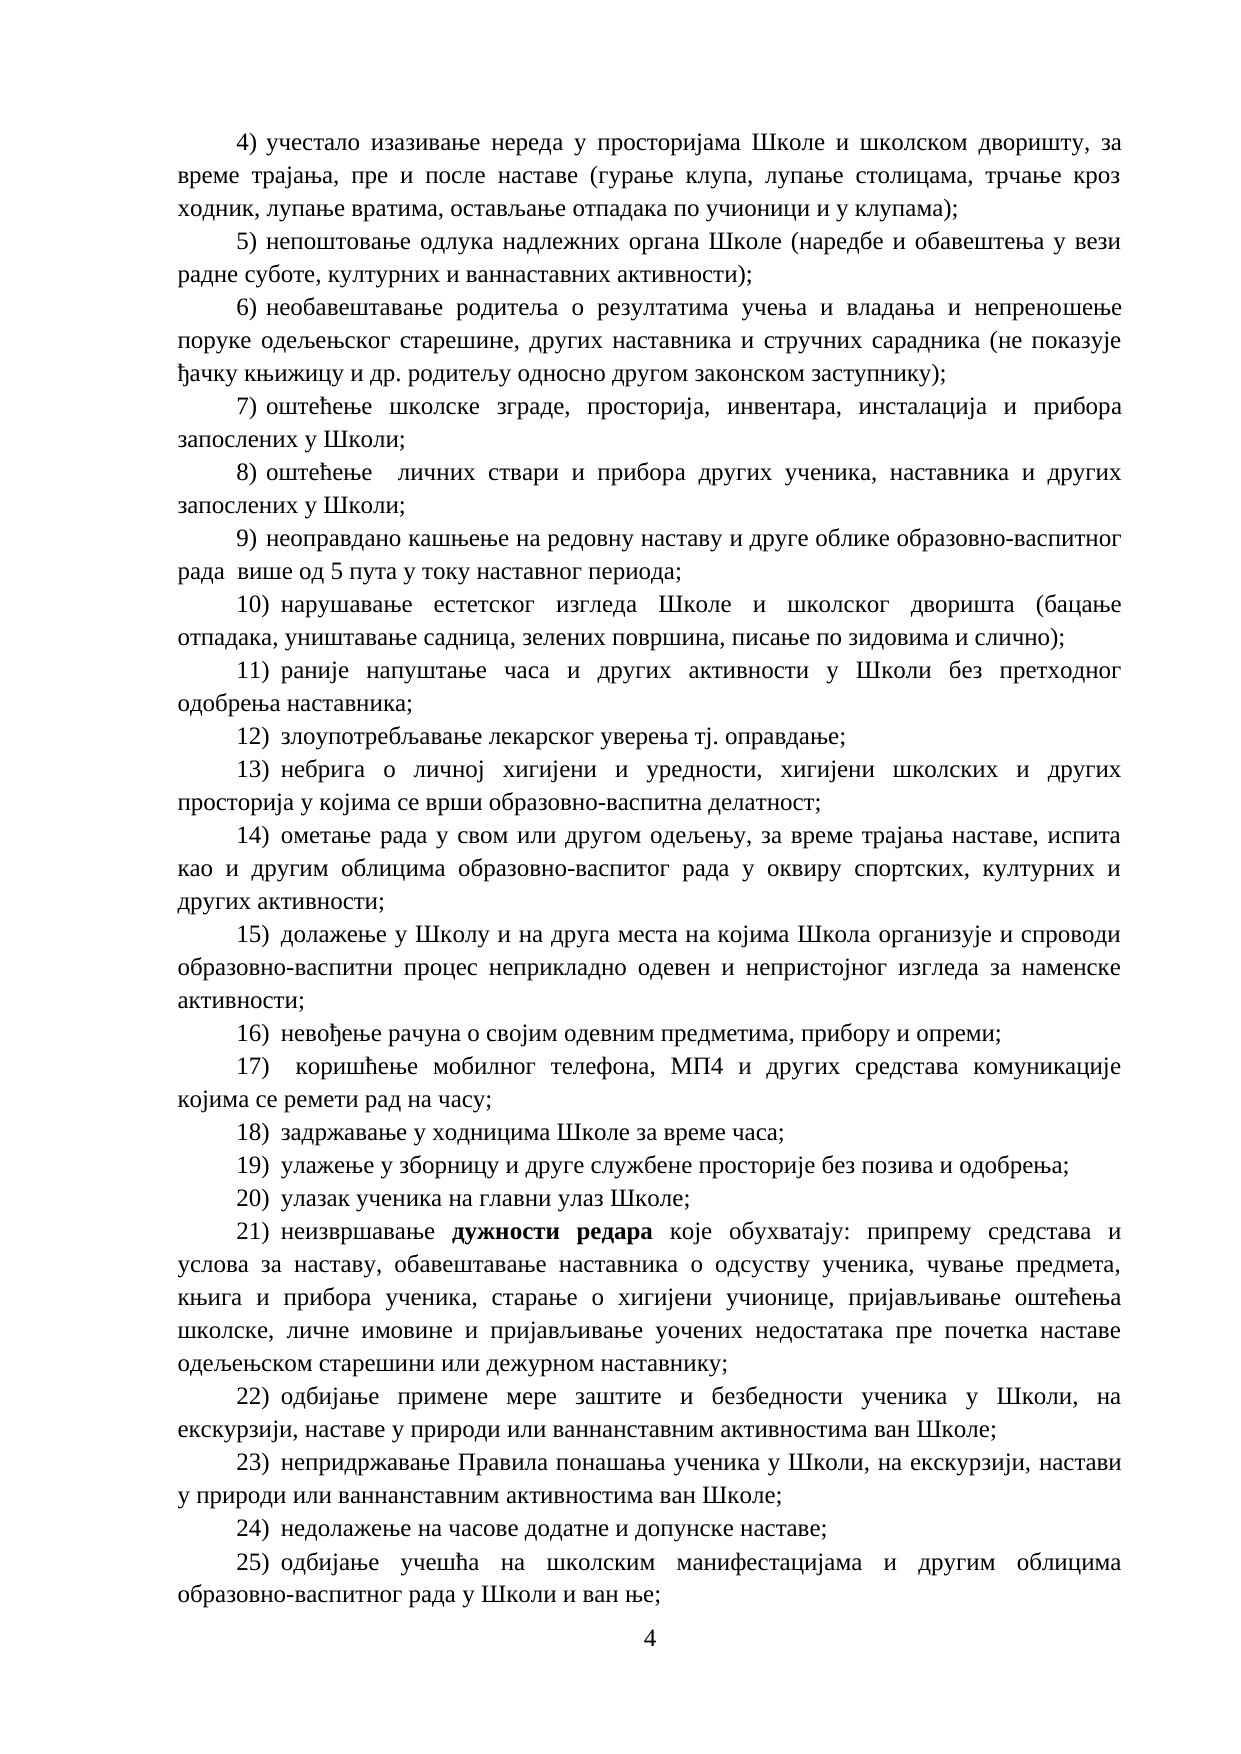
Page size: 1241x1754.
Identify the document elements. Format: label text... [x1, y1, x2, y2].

list раније напуштање часа и других активности у Школи без претходног одобрења наставника; [177, 655, 1122, 717]
list злоупотребљавање лекарског уверења тј. оправдање; [177, 721, 1122, 750]
list нарушавање естетског изгледа Школе и школског дворишта (бацање отпадака, уништавање садница, зелених површина, писање по зидовима и слично); [177, 589, 1122, 651]
list недолажење на часове додатне и допунске наставе; [177, 1513, 1122, 1542]
list неизвршавање дужности редара које обухватају: припрему средстава и услова за наставу, обавештавање наставника о одсуству ученика, чување предмета, књига и прибора ученика, старање о хигијени учионице, пријављивање оштећења школске, личне имовине и пријављивање уочених недостатака пре почетка наставе одељењском старешини или дежурном наставнику; [177, 1216, 1122, 1377]
list коришћење мобилног телефона, МП4 и других средстава комуникације којима се ремети рад на часу; [177, 1051, 1122, 1113]
list улазак ученика на главни улаз Школе; [177, 1183, 1122, 1212]
list задржавање у ходницима Школе за време часа; [177, 1117, 1122, 1146]
list непридржавање Правила понашања ученика у Школи, на екскурзији, настави у природи или ваннанставним активностима ван Школе; [177, 1447, 1122, 1509]
list улажење у зборницу и друге службене просторије без позива и одобрења; [177, 1150, 1122, 1179]
list невођење рачуна о својим одевним предметима, прибору и опреми; [177, 1018, 1122, 1047]
list одбијање учешћа на школским манифестацијама и другим облицима образовно-васпитног рада у Школи и ван ње; [177, 1547, 1122, 1608]
list одбијање примене мере заштите и безбедности ученика у Школи, на екскурзији, наставe у природи или ваннанставним активностима ван Школе; [177, 1381, 1122, 1443]
list долажење у Школу и на друга места на којима Школа организује и спроводи образовно-васпитни процес неприкладно одевен и непристојног изгледа за наменске активности; [177, 919, 1122, 1014]
list неоправдано кашњење на редовну наставу и друге облике образовно-васпитног рада више од 5 пута у току наставног периода; [177, 523, 1122, 585]
list непоштовање одлука надлежних органа Школе (наредбе и обавештења у вези радне суботе, културних и ваннаставних активности); [177, 226, 1122, 287]
list небрига о личној хигијени и уредности, хигијени школских и других просторија у којима се врши образовно-васпитна делатност; [177, 754, 1122, 816]
list учестало изазивање нереда у просторијама Школе и школском дворишту, за време трајања, пре и после наставе (гурање клупа, лупање столицама, трчање кроз ходник, лупање вратима, остављање отпадака по учионици и у клупама); [177, 127, 1122, 221]
list необавештавање родитеља о резултатима учења и владања и непреношење поруке одељењског старешине, других наставника и стручних сарадника (не показује ђачку књижицу и др. родитељу односно другом законском заступнику); [177, 292, 1122, 387]
list ометање рада у свом или другом одељењу, за време трајања наставе, испита као и другим облицима образовно-васпитог рада у оквиру спортских, културних и других активности; [177, 820, 1122, 915]
list оштећење школске зграде, просторија, инвентара, инсталација и прибора запослених у Школи; [177, 391, 1122, 453]
list оштећење личних ствари и прибора других ученика, наставника и других запослених у Школи; [177, 457, 1122, 519]
